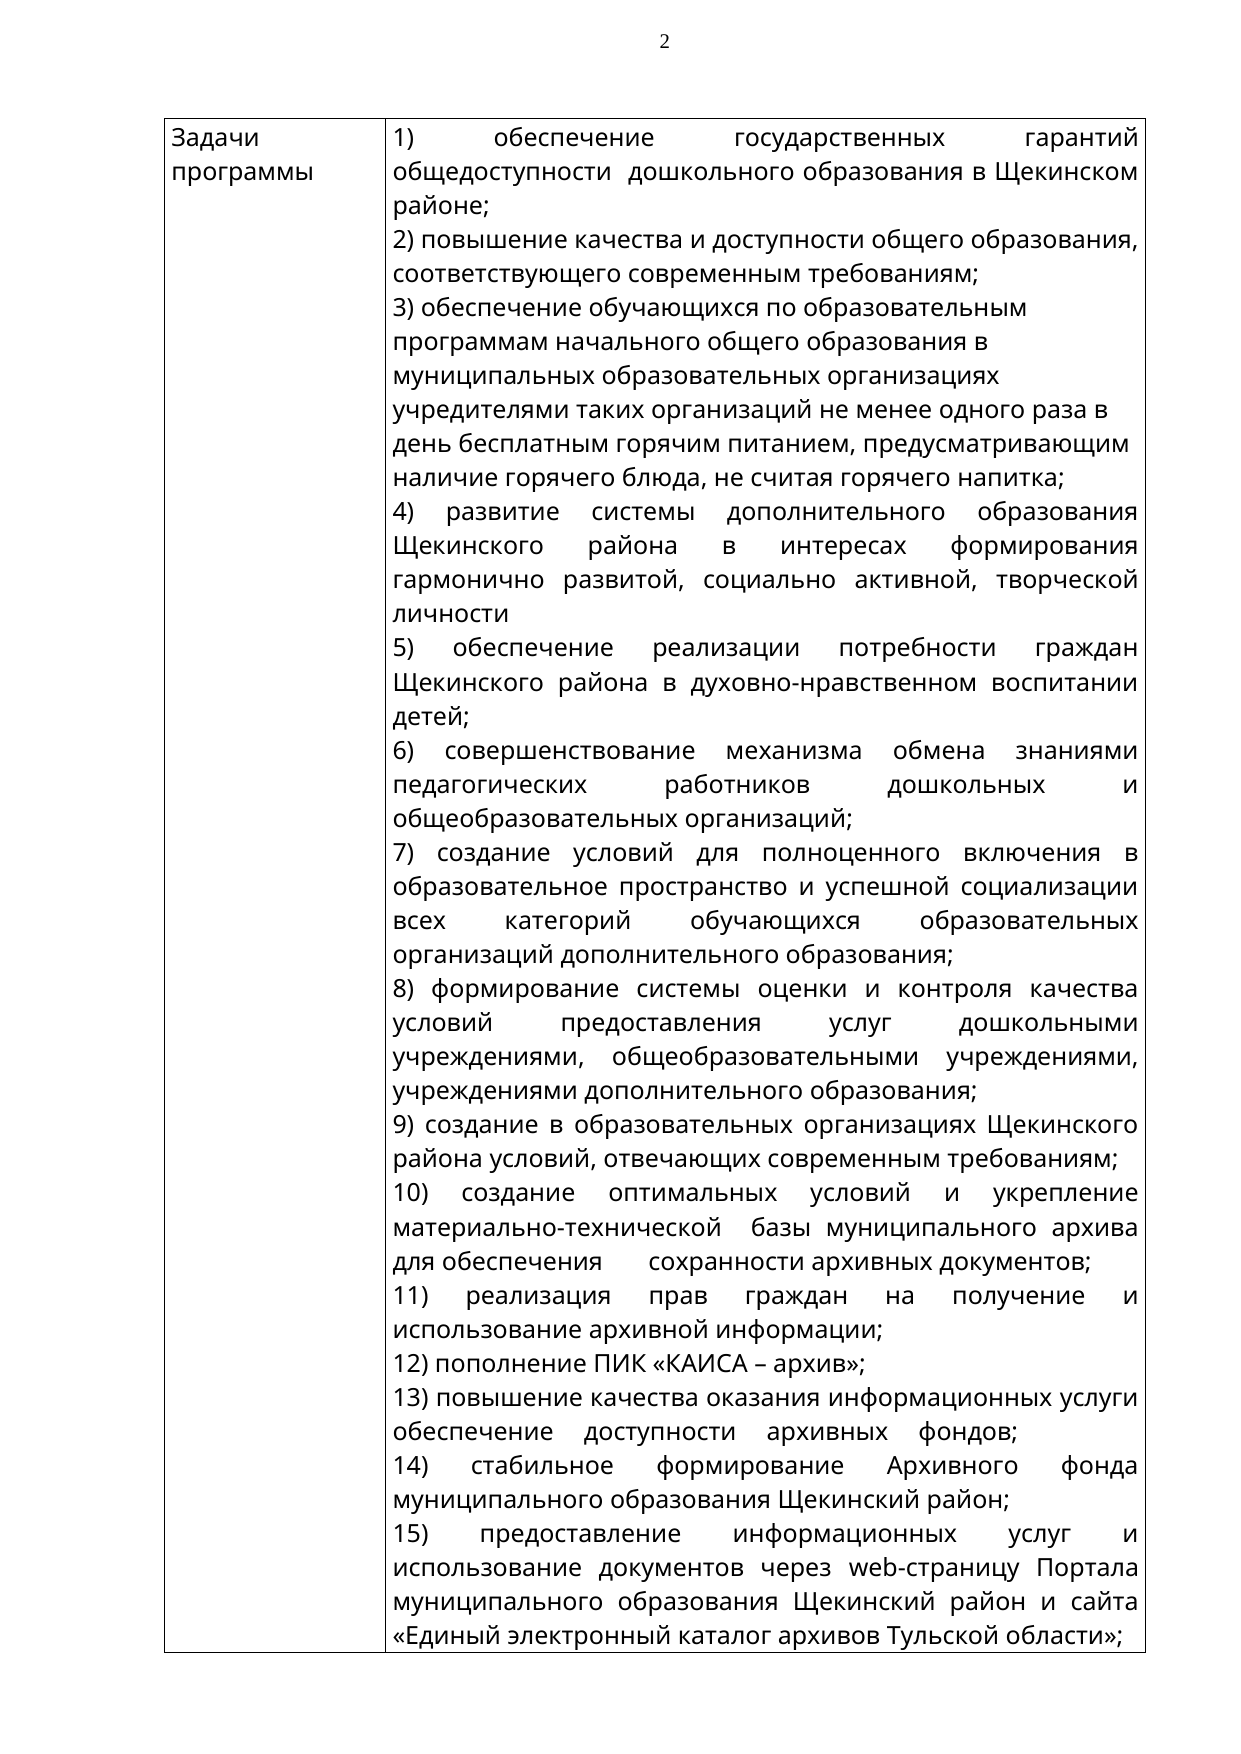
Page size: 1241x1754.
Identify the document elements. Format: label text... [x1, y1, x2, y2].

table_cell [386, 119, 1145, 1652]
table_cell Задачи программы [165, 119, 385, 1652]
